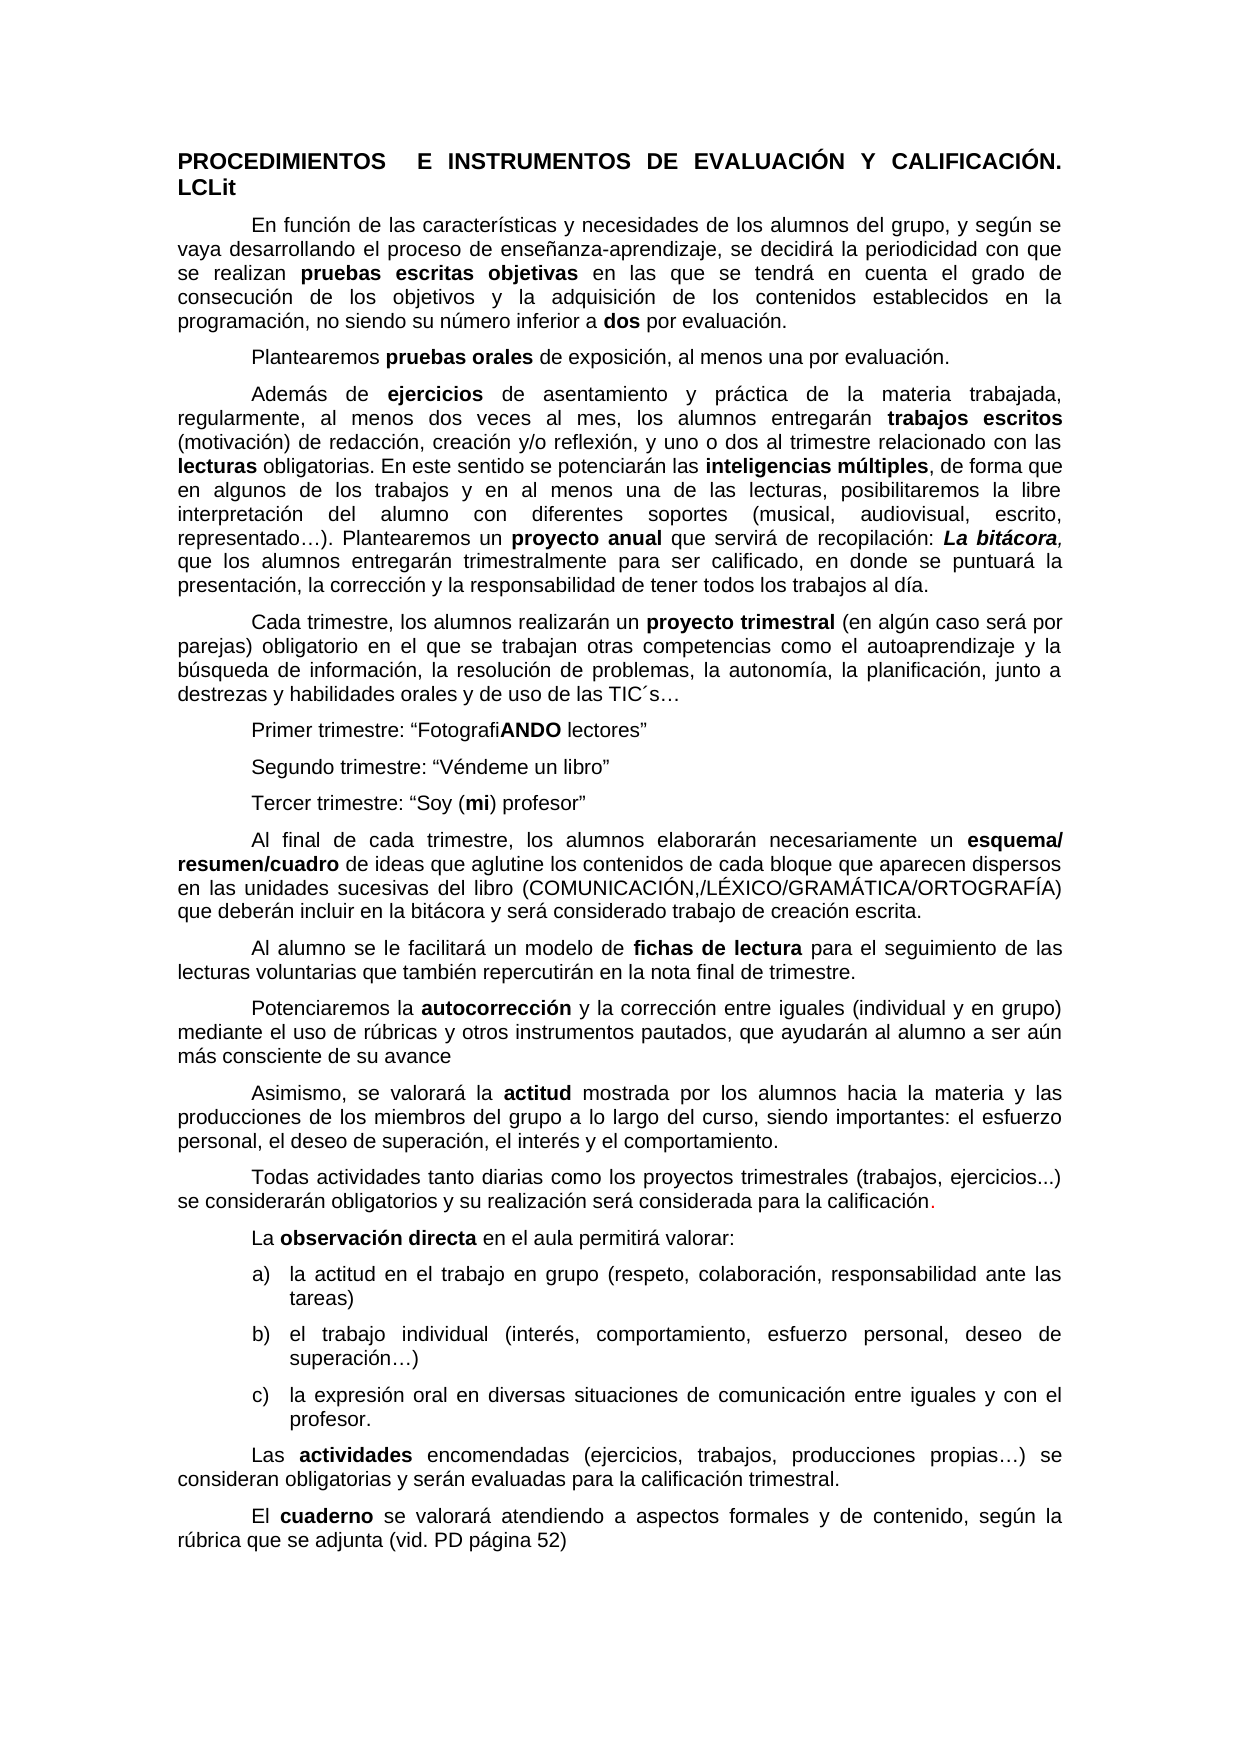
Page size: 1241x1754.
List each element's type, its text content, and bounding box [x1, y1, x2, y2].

text Todas actividades tanto diarias como los proyectos trimestrales (trabajos, ejercicios...) se considerarán obligatorios y su realización será considerada para la calificación. [177, 1165, 1063, 1213]
text El cuaderno se valorará atendiendo a aspectos formales y de contenido, según la rúbrica que se adjunta (vid. PD página 52) [177, 1503, 1063, 1551]
text Al alumno se le facilitará un modelo de fichas de lectura para el seguimiento de las lecturas voluntarias que también repercutirán en la nota final de trimestre. [177, 936, 1063, 984]
text Las actividades encomendadas (ejercicios, trabajos, producciones propias…) se consideran obligatorias y serán evaluadas para la calificación trimestral. [177, 1443, 1063, 1491]
text En función de las características y necesidades de los alumnos del grupo, y según se vaya desarrollando el proceso de enseñanza-aprendizaje, se decidirá la periodicidad con que se realizan pruebas escritas objetivas en las que se tendrá en cuenta el grado de consecución de los objetivos y la adquisición de los contenidos establecidos en la programación, no siendo su número inferior a dos por evaluación. [177, 213, 1063, 333]
text Asimismo, se valorará la actitud mostrada por los alumnos hacia la materia y las producciones de los miembros del grupo a lo largo del curso, siendo importantes: el esfuerzo personal, el deseo de superación, el interés y el comportamiento. [177, 1081, 1063, 1152]
text Primer trimestre: “FotografiANDO lectores” [251, 718, 1063, 742]
text La observación directa en el aula permitirá valorar: [177, 1225, 1063, 1249]
text Al final de cada trimestre, los alumnos elaborarán necesariamente un esquema/ resumen/cuadro de ideas que aglutine los contenidos de cada bloque que aparecen dispersos en las unidades sucesivas del libro (COMUNICACIÓN,/LÉXICO/GRAMÁTICA/ORTOGRAFÍA) que deberán incluir en la bitácora y será considerado trabajo de creación escrita. [177, 827, 1063, 923]
text Además de ejercicios de asentamiento y práctica de la materia trabajada, regularmente, al menos dos veces al mes, los alumnos entregarán trabajos escritos (motivación) de redacción, creación y/o reflexión, y uno o dos al trimestre relacionado con las lecturas obligatorias. En este sentido se potenciarán las inteligencias múltiples, de forma que en algunos de los trabajos y en al menos una de las lecturas, posibilitaremos la libre interpretación del alumno con diferentes soportes (musical, audiovisual, escrito, representado…). Plantearemos un proyecto anual que servirá de recopilación: La bitácora, que los alumnos entregarán trimestralmente para ser calificado, en donde se puntuará la presentación, la corrección y la responsabilidad de tener todos los trabajos al día. [177, 382, 1063, 597]
text Plantearemos pruebas orales de exposición, al menos una por evaluación. [177, 345, 1063, 369]
text Segundo trimestre: “Véndeme un libro” [177, 754, 1063, 778]
text Cada trimestre, los alumnos realizarán un proyecto trimestral (en algún caso será por parejas) obligatorio en el que se trabajan otras competencias como el autoaprendizaje y la búsqueda de información, la resolución de problemas, la autonomía, la planificación, junto a destrezas y habilidades orales y de uso de las TIC´s… [177, 610, 1063, 706]
list la actitud en el trabajo en grupo (respeto, colaboración, responsabilidad ante las tareas) [252, 1262, 1063, 1310]
text PROCEDIMIENTOS E INSTRUMENTOS DE EVALUACIÓN Y CALIFICACIÓN. LCLit [177, 148, 1063, 200]
list la expresión oral en diversas situaciones de comunicación entre iguales y con el profesor. [252, 1383, 1063, 1431]
list el trabajo individual (interés, comportamiento, esfuerzo personal, deseo de superación…) [252, 1322, 1063, 1370]
text Potenciaremos la autocorrección y la corrección entre iguales (individual y en grupo) mediante el uso de rúbricas y otros instrumentos pautados, que ayudarán al alumno a ser aún más consciente de su avance [177, 996, 1063, 1068]
text Tercer trimestre: “Soy (mi) profesor” [177, 791, 1063, 815]
